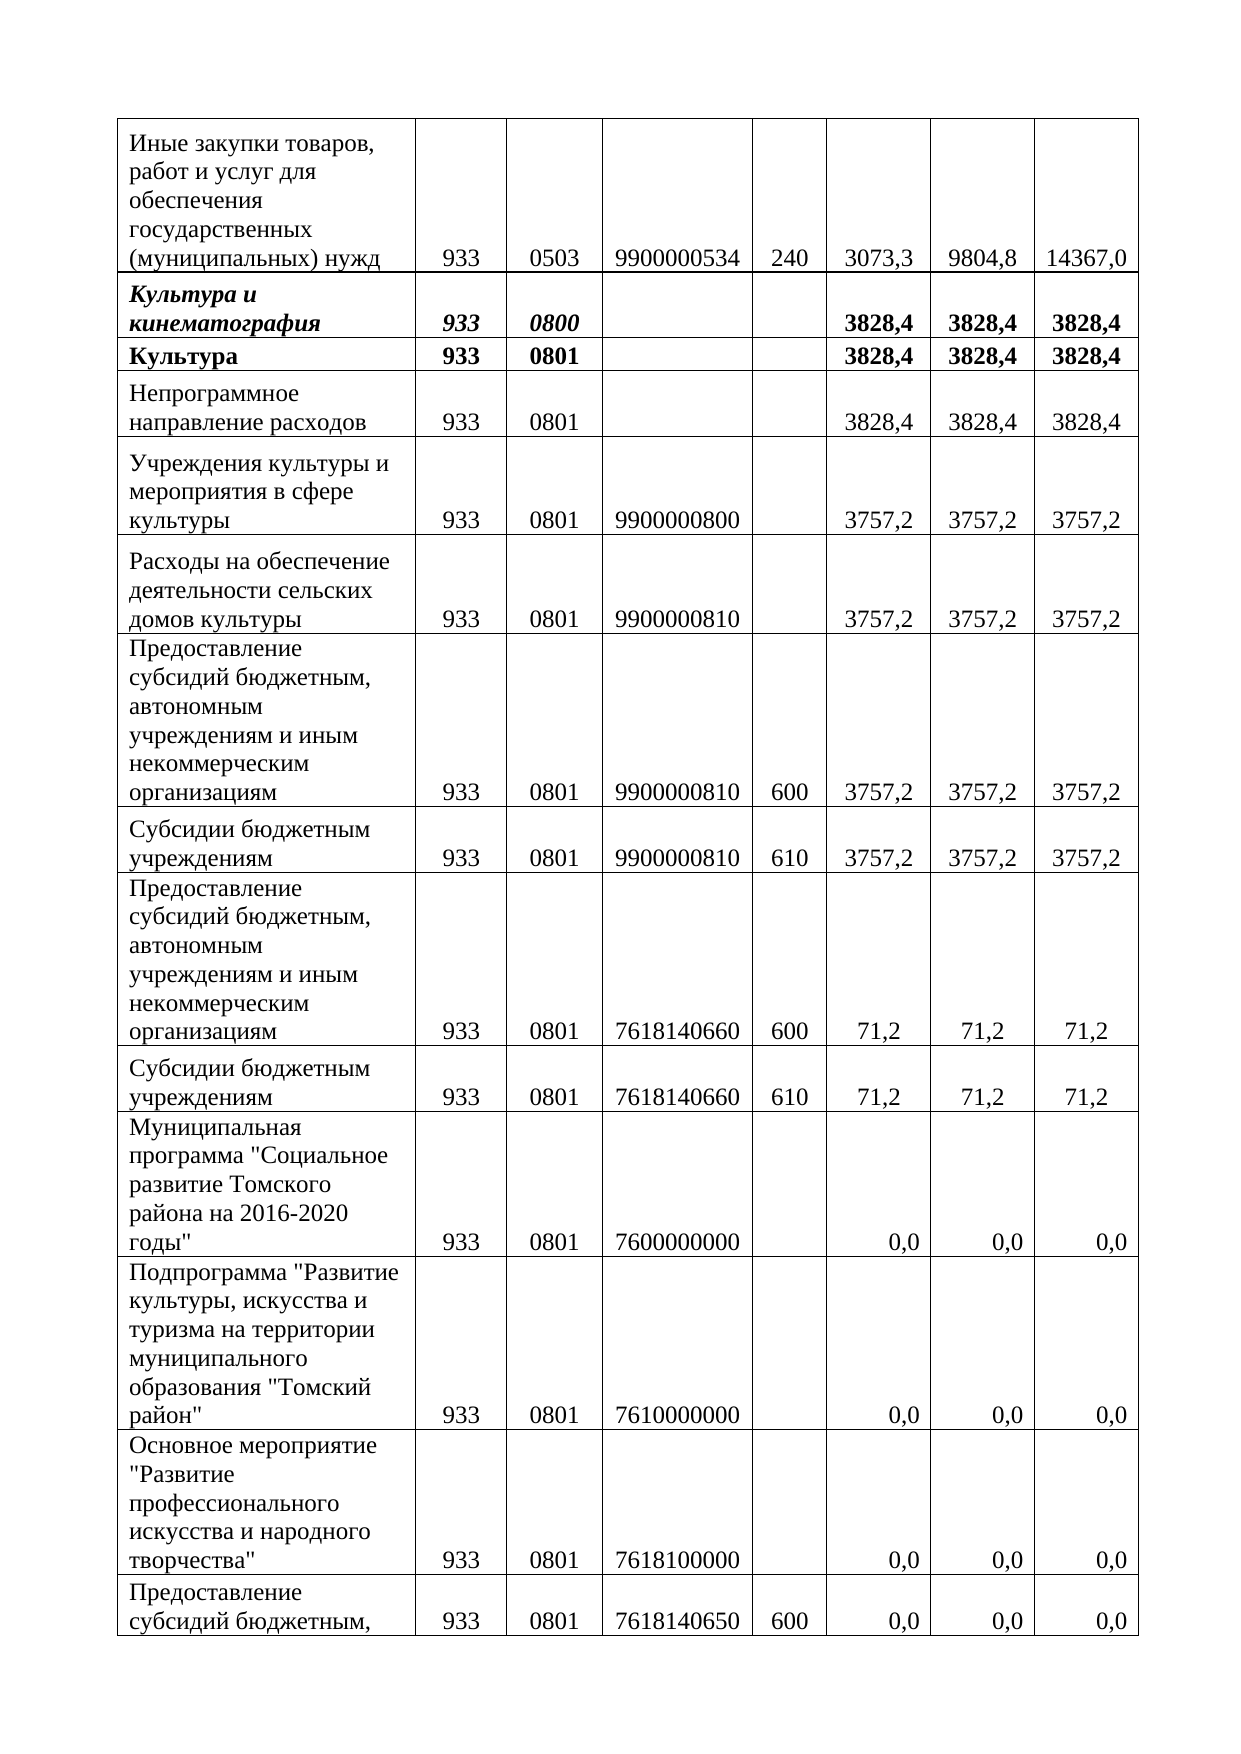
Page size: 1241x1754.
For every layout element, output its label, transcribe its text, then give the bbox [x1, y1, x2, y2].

table_cell 933 [416, 338, 506, 370]
table_cell 933 [416, 1430, 506, 1574]
table_cell 71,2 [827, 1046, 930, 1111]
table_cell 0,0 [827, 1430, 930, 1574]
table_cell 0801 [507, 634, 602, 806]
table_cell 0,0 [1035, 1112, 1138, 1256]
table_cell 600 [753, 873, 826, 1045]
table_cell 0,0 [827, 1112, 930, 1256]
table_cell 933 [416, 1046, 506, 1111]
table_cell Расходы на обеспечение деятельности сельских домов культуры [118, 535, 415, 632]
table_cell Непрограммное направление расходов [118, 371, 415, 436]
table_cell 3757,2 [827, 807, 930, 872]
table_cell 7618140660 [603, 1046, 752, 1111]
table_cell 933 [416, 371, 506, 436]
table_cell 3757,2 [931, 807, 1034, 872]
table_cell 0,0 [931, 1575, 1034, 1635]
table_cell 3757,2 [931, 634, 1034, 806]
table_cell 9900000810 [603, 634, 752, 806]
table_cell 0,0 [827, 1257, 930, 1429]
table_cell [753, 535, 826, 632]
table_cell 7618100000 [603, 1430, 752, 1574]
table_cell 71,2 [827, 873, 930, 1045]
table_cell 3828,4 [827, 273, 930, 337]
table_cell Учреждения культуры и мероприятия в сфере культуры [118, 437, 415, 534]
table_cell 0801 [507, 535, 602, 632]
table_cell 3757,2 [1035, 535, 1138, 632]
table_cell 3828,4 [827, 371, 930, 436]
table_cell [118, 1575, 415, 1635]
table_cell 610 [753, 1046, 826, 1111]
table_cell [603, 338, 752, 370]
table_cell 0801 [507, 1430, 602, 1574]
table_cell 7610000000 [603, 1257, 752, 1429]
table_cell 3073,3 [827, 119, 930, 271]
table_cell 3757,2 [931, 535, 1034, 632]
table_cell 933 [416, 437, 506, 534]
table_cell 9900000800 [603, 437, 752, 534]
table_cell Основное мероприятие "Развитие профессионального искусства и народного творчества" [118, 1430, 415, 1574]
table_cell [753, 1430, 826, 1574]
table_cell [603, 273, 752, 337]
table_cell 71,2 [1035, 873, 1138, 1045]
table_cell [753, 273, 826, 337]
table_cell [753, 437, 826, 534]
table_cell 0503 [507, 119, 602, 271]
table_cell Культура [118, 338, 415, 370]
table_cell [603, 371, 752, 436]
table_cell 0801 [507, 873, 602, 1045]
table_cell 9804,8 [931, 119, 1034, 271]
table_cell 14367,0 [1035, 119, 1138, 271]
table_cell 0801 [507, 437, 602, 534]
table_cell 0801 [507, 807, 602, 872]
table_cell 3828,4 [1035, 371, 1138, 436]
table_cell Субсидии бюджетным учреждениям [118, 807, 415, 872]
table_cell 933 [416, 1257, 506, 1429]
table_cell 3757,2 [1035, 634, 1138, 806]
table_cell 9900000534 [603, 119, 752, 271]
table_cell 9900000810 [603, 807, 752, 872]
table_cell 933 [416, 634, 506, 806]
table_cell 0800 [507, 273, 602, 337]
table_cell 933 [416, 1575, 506, 1635]
table_cell Предоставление субсидий бюджетным, автономным учреждениям и иным некоммерческим организациям [118, 634, 415, 806]
table_cell Субсидии бюджетным учреждениям [118, 1046, 415, 1111]
table_cell Муниципальная программа "Социальное развитие Томского района на 2016-2020 годы" [118, 1112, 415, 1256]
table_cell 71,2 [1035, 1046, 1138, 1111]
table_cell 7618140650 [603, 1575, 752, 1635]
table_cell 3757,2 [827, 634, 930, 806]
table_cell Иные закупки товаров, работ и услуг для обеспечения государственных (муниципальных) нужд [118, 119, 415, 271]
table_cell 7600000000 [603, 1112, 752, 1256]
table_cell 3828,4 [1035, 273, 1138, 337]
table_cell 71,2 [931, 873, 1034, 1045]
table_cell [753, 371, 826, 436]
table_cell 0,0 [827, 1575, 930, 1635]
table_cell 0801 [507, 338, 602, 370]
table_cell 0801 [507, 1575, 602, 1635]
table_cell 3828,4 [827, 338, 930, 370]
table_cell 3757,2 [931, 437, 1034, 534]
table_cell 3828,4 [1035, 338, 1138, 370]
table_cell 3828,4 [931, 338, 1034, 370]
table_cell 933 [416, 807, 506, 872]
table_cell 600 [753, 1575, 826, 1635]
table_cell 7618140660 [603, 873, 752, 1045]
table_cell 3757,2 [827, 437, 930, 534]
table_cell 933 [416, 119, 506, 271]
table_cell 9900000810 [603, 535, 752, 632]
table_cell [753, 338, 826, 370]
table_cell 0,0 [1035, 1430, 1138, 1574]
table_cell Культура и кинематография [118, 273, 415, 337]
table_cell 0801 [507, 1257, 602, 1429]
table_cell 933 [416, 1112, 506, 1256]
table_cell 3757,2 [1035, 807, 1138, 872]
table_cell 0,0 [931, 1257, 1034, 1429]
table_cell 933 [416, 273, 506, 337]
table_cell 933 [416, 873, 506, 1045]
table_cell 0801 [507, 371, 602, 436]
table_cell 0,0 [1035, 1575, 1138, 1635]
table_cell 71,2 [931, 1046, 1034, 1111]
table_cell 3828,4 [931, 273, 1034, 337]
table_cell 0,0 [931, 1430, 1034, 1574]
table_cell 610 [753, 807, 826, 872]
table_cell Предоставление субсидий бюджетным, автономным учреждениям и иным некоммерческим организациям [118, 873, 415, 1045]
table_cell 0,0 [1035, 1257, 1138, 1429]
table_cell [753, 1257, 826, 1429]
table_cell Подпрограмма "Развитие культуры, искусства и туризма на территории муниципального образования "Томский район" [118, 1257, 415, 1429]
table_cell 600 [753, 634, 826, 806]
table_cell 933 [416, 535, 506, 632]
table_cell 0,0 [931, 1112, 1034, 1256]
table_cell [753, 1112, 826, 1256]
table_cell 3828,4 [931, 371, 1034, 436]
table_cell 3757,2 [1035, 437, 1138, 534]
table_cell 240 [753, 119, 826, 271]
table_cell 0801 [507, 1046, 602, 1111]
table_cell 0801 [507, 1112, 602, 1256]
table_cell 3757,2 [827, 535, 930, 632]
